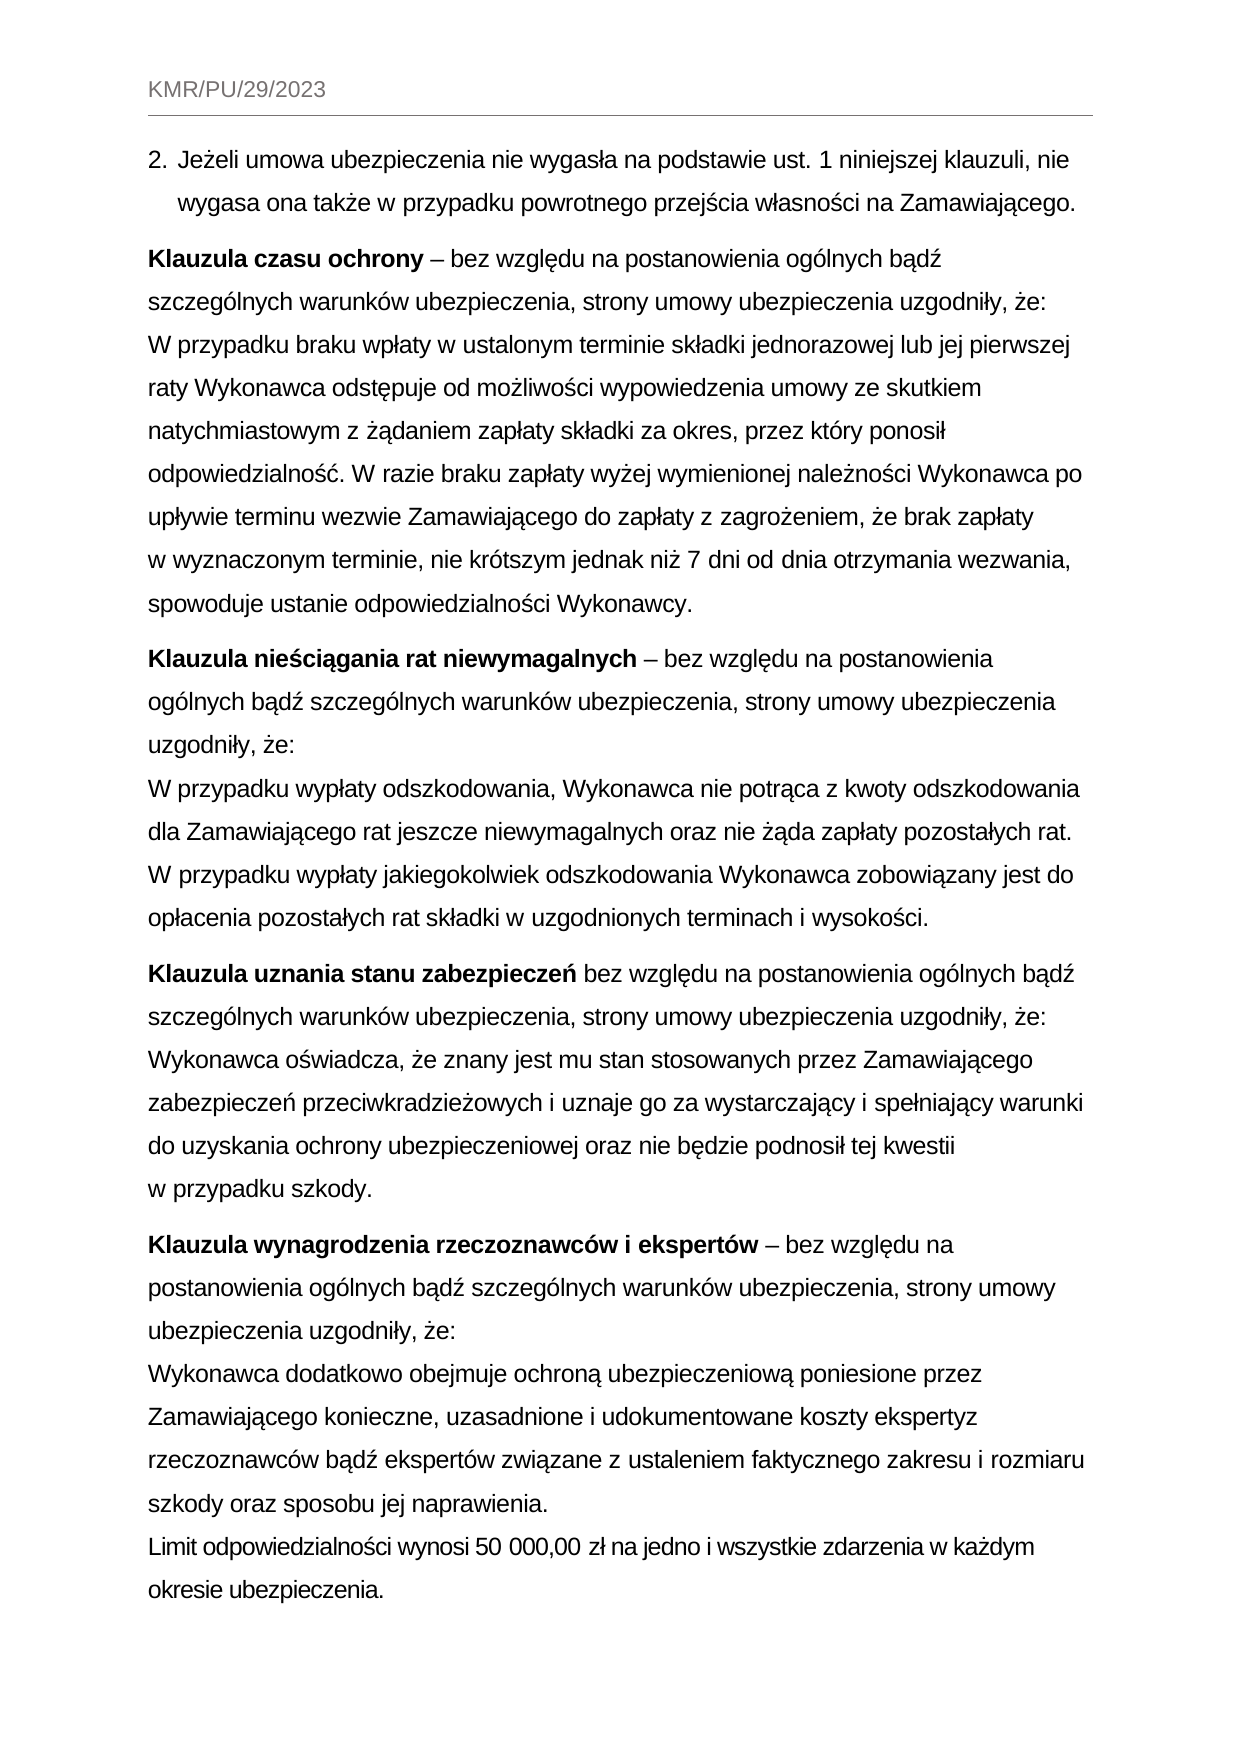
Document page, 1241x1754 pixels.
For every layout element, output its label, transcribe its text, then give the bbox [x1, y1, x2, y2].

text Wykonawca oświadcza, że znany jest mu stan stosowanych przez Zamawiającego zabezpieczeń przeciwkradzieżowych i uznaje go za wystarczający i spełniający warunki do uzyskania ochrony ubezpieczeniowej oraz nie będzie podnosił tej kwestii w przypadku szkody. [148, 1045, 1093, 1203]
text W przypadku wypłaty odszkodowania, Wykonawca nie potrąca z kwoty odszkodowania dla Zamawiającego rat jeszcze niewymagalnych oraz nie żąda zapłaty pozostałych rat. W przypadku wypłaty jakiegokolwiek odszkodowania Wykonawca zobowiązany jest do opłacenia pozostałych rat składki w uzgodnionych terminach i wysokości. [148, 773, 1093, 932]
text W przypadku braku wpłaty w ustalonym terminie składki jednorazowej lub jej pierwszej raty Wykonawca odstępuje od możliwości wypowiedzenia umowy ze skutkiem natychmiastowym z żądaniem zapłaty składki za okres, przez który ponosił odpowiedzialność. W razie braku zapłaty wyżej wymienionej należności Wykonawca po upływie terminu wezwie Zamawiającego do zapłaty z zagrożeniem, że brak zapłaty w wyznaczonym terminie, nie krótszym jednak niż 7 dni od dnia otrzymania wezwania, spowoduje ustanie odpowiedzialności Wykonawcy. [148, 330, 1093, 617]
text Klauzula nieściągania rat niewymagalnych – bez względu na postanowienia ogólnych bądź szczególnych warunków ubezpieczenia, strony umowy ubezpieczenia uzgodniły, że: [148, 644, 1093, 759]
text Limit odpowiedzialności wynosi 50 000,00 zł na jedno i wszystkie zdarzenia w każdym okresie ubezpieczenia. [148, 1532, 1093, 1603]
text Klauzula uznania stanu zabezpieczeń bez względu na postanowienia ogólnych bądź szczególnych warunków ubezpieczenia, strony umowy ubezpieczenia uzgodniły, że: [148, 958, 1093, 1030]
list Jeżeli umowa ubezpieczenia nie wygasła na podstawie ust. 1 niniejszej klauzuli, nie wygasa ona także w przypadku powrotnego przejścia własności na Zamawiającego. [148, 145, 1093, 217]
text Klauzula czasu ochrony – bez względu na postanowienia ogólnych bądź szczególnych warunków ubezpieczenia, strony umowy ubezpieczenia uzgodniły, że: [148, 243, 1093, 315]
text Klauzula wynagrodzenia rzeczoznawców i ekspertów – bez względu na postanowienia ogólnych bądź szczególnych warunków ubezpieczenia, strony umowy ubezpieczenia uzgodniły, że: [148, 1230, 1093, 1345]
text Wykonawca dodatkowo obejmuje ochroną ubezpieczeniową poniesione przez Zamawiającego konieczne, uzasadnione i udokumentowane koszty ekspertyz rzeczoznawców bądź ekspertów związane z ustaleniem faktycznego zakresu i rozmiaru szkody oraz sposobu jej naprawienia. [148, 1359, 1093, 1517]
